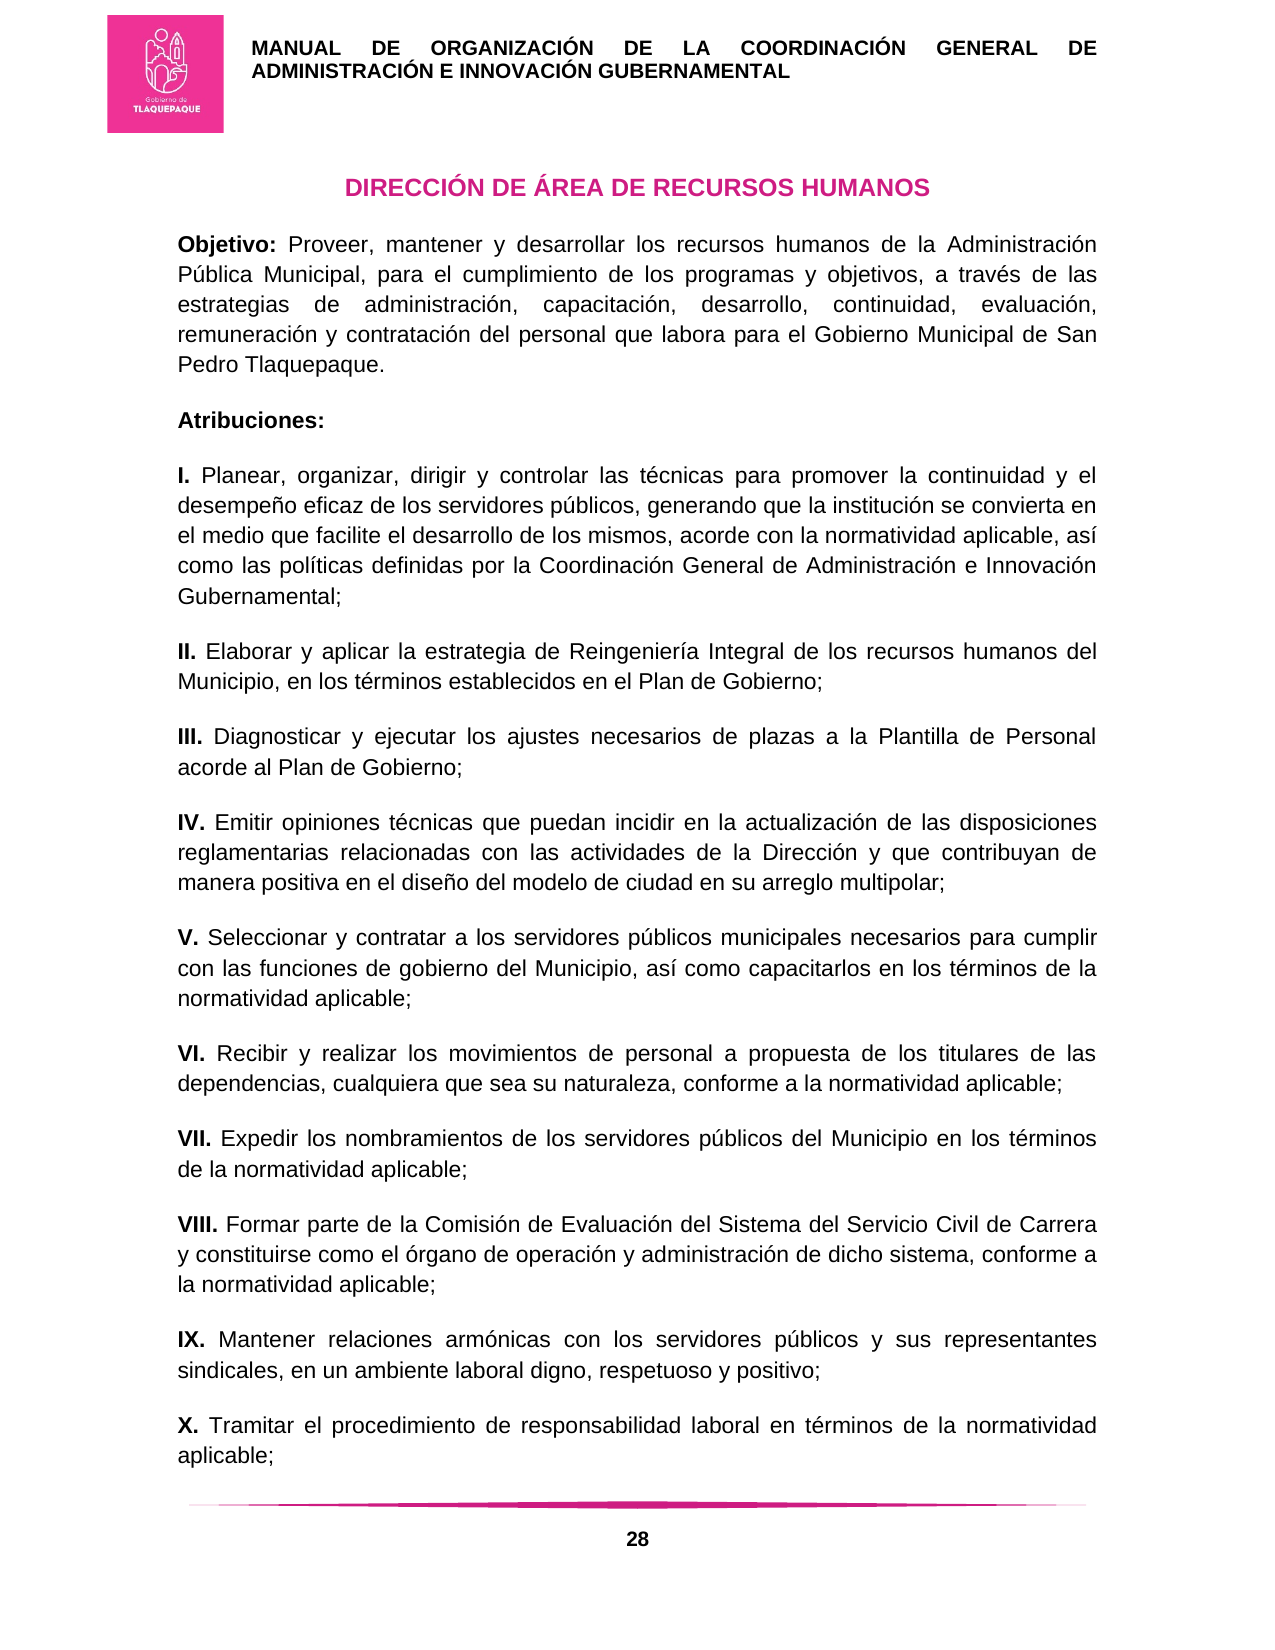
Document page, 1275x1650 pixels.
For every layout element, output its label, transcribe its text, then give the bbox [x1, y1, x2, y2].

text IV. Emitir opiniones técnicas que puedan incidir en la actualización de las disposiciones reglamentarias relacionadas con las actividades de la Dirección y que contribuyan de manera positiva en el diseño del modelo de ciudad en su arreglo multipolar; [177, 809, 1098, 896]
text VII. Expedir los nombramientos de los servidores públicos del Municipio en los términos de la normatividad aplicable; [177, 1125, 1098, 1182]
text I. Planear, organizar, dirigir y controlar las técnicas para promover la continuidad y el desempeño eficaz de los servidores públicos, generando que la institución se convierta en el medio que facilite el desarrollo de los mismos, acorde con la normatividad aplicable, así como las políticas definidas por la Coordinación General de Administración e Innovación Gubernamental; [177, 462, 1098, 609]
text X. Tramitar el procedimiento de responsabilidad laboral en términos de la normatividad aplicable; [177, 1412, 1098, 1468]
text V. Seleccionar y contratar a los servidores públicos municipales necesarios para cumplir con las funciones de gobierno del Municipio, así como capacitarlos en los términos de la normatividad aplicable; [177, 924, 1098, 1011]
text Objetivo: Proveer, mantener y desarrollar los recursos humanos de la Administración Pública Municipal, para el cumplimiento de los programas y objetivos, a través de las estrategias de administración, capacitación, desarrollo, continuidad, evaluación, remuneración y contratación del personal que labora para el Gobierno Municipal de San Pedro Tlaquepaque. [177, 231, 1098, 261]
picture [107, 15, 224, 133]
text Objetivo: Proveer, mantener y desarrollar los recursos humanos de la Administración Pública Municipal, para el cumplimiento de los programas y objetivos, a través de las estrategias de administración, capacitación, desarrollo, continuidad, evaluación, remuneración y contratación del personal que labora para el Gobierno Municipal de San Pedro Tlaquepaque. [177, 348, 1098, 378]
text VIII. Formar parte de la Comisión de Evaluación del Sistema del Servicio Civil de Carrera y constituirse como el órgano de operación y administración de dicho sistema, conforme a la normatividad aplicable; [177, 1211, 1098, 1298]
text Atribuciones: [177, 407, 1098, 433]
text IX. Mantener relaciones armónicas con los servidores públicos y sus representantes sindicales, en un ambiente laboral digno, respetuoso y positivo; [177, 1326, 1098, 1383]
text DIRECCIÓN DE ÁREA DE RECURSOS HUMANOS [177, 173, 1098, 201]
text II. Elaborar y aplicar la estrategia de Reingeniería Integral de los recursos humanos del Municipio, en los términos establecidos en el Plan de Gobierno; [177, 638, 1098, 694]
text III. Diagnosticar y ejecutar los ajustes necesarios de plazas a la Plantilla de Personal acorde al Plan de Gobierno; [177, 723, 1098, 780]
text VI. Recibir y realizar los movimientos de personal a propuesta de los titulares de las dependencias, cualquiera que sea su naturaleza, conforme a la normatividad aplicable; [177, 1040, 1098, 1097]
